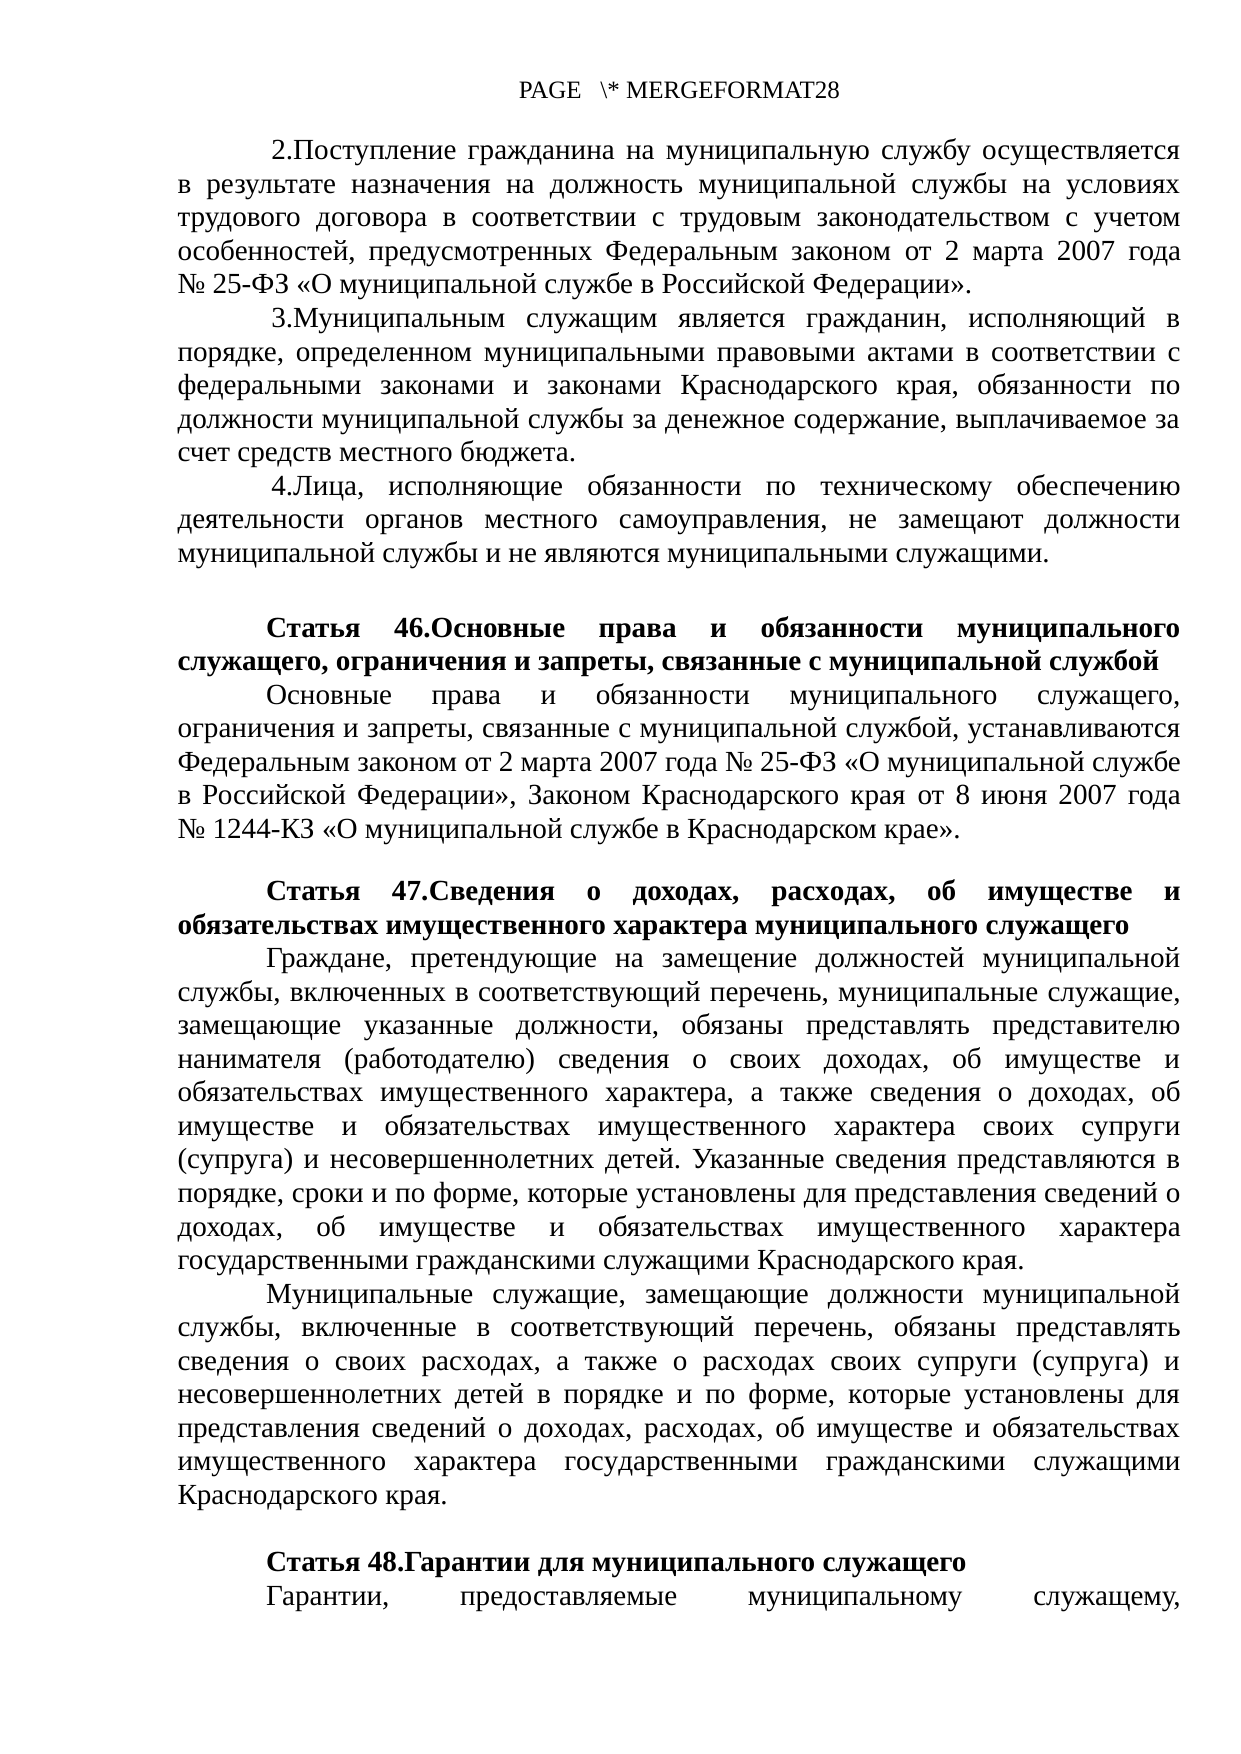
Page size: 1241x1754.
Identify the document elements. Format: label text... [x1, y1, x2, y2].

text 2.Поступление гражданина на муниципальную службу осуществляется в результате назначения на должность муниципальной службы на условиях трудового договора в соответствии с трудовым законодательством с учетом особенностей, предусмотренных Федеральным законом от 2 марта 2007 года № 25-ФЗ «О муниципальной службе в Российской Федерации». [177, 132, 1181, 300]
text 3.Муниципальным служащим является гражданин, исполняющий в порядке, определенном муниципальными правовыми актами в соответствии с федеральными законами и законами Краснодарского края, обязанности по должности муниципальной службы за денежное содержание, выплачиваемое за счет средств местного бюджета. [177, 300, 1181, 468]
text 4.Лица, исполняющие обязанности по техническому обеспечению деятельности органов местного самоуправления, не замещают должности муниципальной службы и не являются муниципальными служащими. [177, 468, 1181, 568]
text Граждане, претендующие на замещение должностей муниципальной службы, включенных в соответствующий перечень, муниципальные служащие, замещающие указанные должности, обязаны представлять представителю нанимателя (работодателю) сведения о своих доходах, об имуществе и обязательствах имущественного характера, а также сведения о доходах, об имуществе и обязательствах имущественного характера своих супруги (супруга) и несовершеннолетних детей. Указанные сведения представляются в порядке, сроки и по форме, которые установлены для представления сведений о доходах, об имуществе и обязательствах имущественного характера государственными гражданскими служащими Краснодарского края. [177, 940, 1181, 1276]
text Основные права и обязанности муниципального служащего, ограничения и запреты, связанные с муниципальной службой, устанавливаются Федеральным законом от 2 марта 2007 года № 25-ФЗ «О муниципальной службе в Российской Федерации», Законом Краснодарского края от 8 июня 2007 года № 1244-КЗ «О муниципальной службе в Краснодарском крае». [177, 677, 1181, 844]
text Муниципальные служащие, замещающие должности муниципальной службы, включенные в соответствующий перечень, обязаны представлять сведения о своих расходах, а также о расходах своих супруги (супруга) и несовершеннолетних детей в порядке и по форме, которые установлены для представления сведений о доходах, расходах, об имуществе и обязательствах имущественного характера государственными гражданскими служащими Краснодарского края. [177, 1276, 1181, 1511]
subtitle Статья 48.Гарантии для муниципального служащего [177, 1544, 1181, 1578]
text Статья 47.Сведения о доходах, расходах, об имуществе и обязательствах имущественного характера муниципального служащего [177, 873, 1181, 940]
text Статья 46.Основные права и обязанности муниципального служащего, ограничения и запреты, связанные с муниципальной службой [177, 610, 1181, 677]
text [177, 1578, 1181, 1611]
